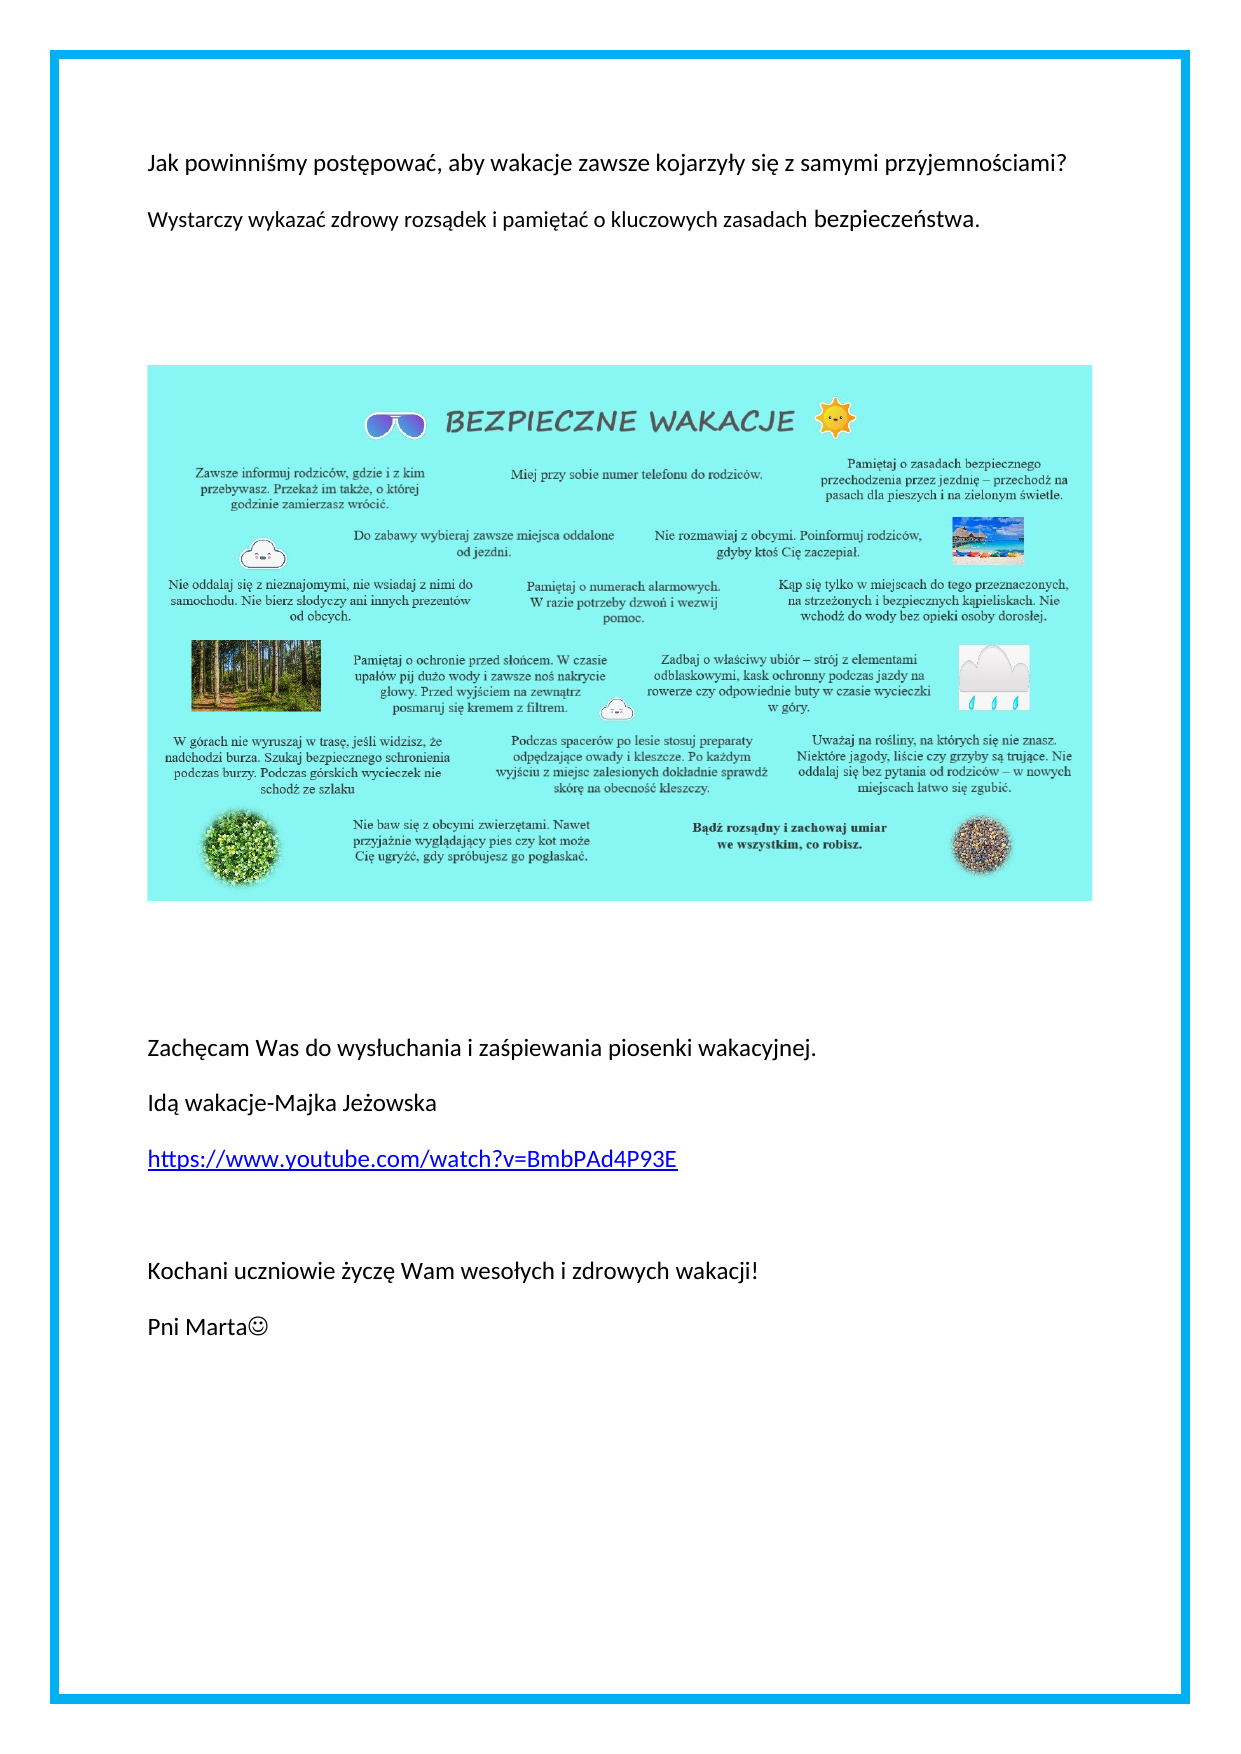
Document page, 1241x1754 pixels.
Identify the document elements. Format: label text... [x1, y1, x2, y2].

text Pni Marta [147, 1311, 1093, 1341]
text Wystarczy wykazać zdrowy rozsądek i pamiętać o kluczowych zasadach bezpieczeństwa. [147, 203, 1093, 234]
text Idą wakacje-Majka Jeżowska [147, 1088, 1093, 1118]
text Kochani uczniowie życzę Wam wesołych i zdrowych wakacji! [147, 1255, 1093, 1286]
picture [147, 365, 1093, 901]
text https://www.youtube.com/watch?v=BmbPAd4P93E [147, 1143, 1093, 1174]
text Jak powinniśmy postępować, aby wakacje zawsze kojarzyły się z samymi przyjemnościami? [147, 147, 1093, 178]
text Zachęcam Was do wysłuchania i zaśpiewania piosenki wakacyjnej. [147, 1032, 1093, 1062]
